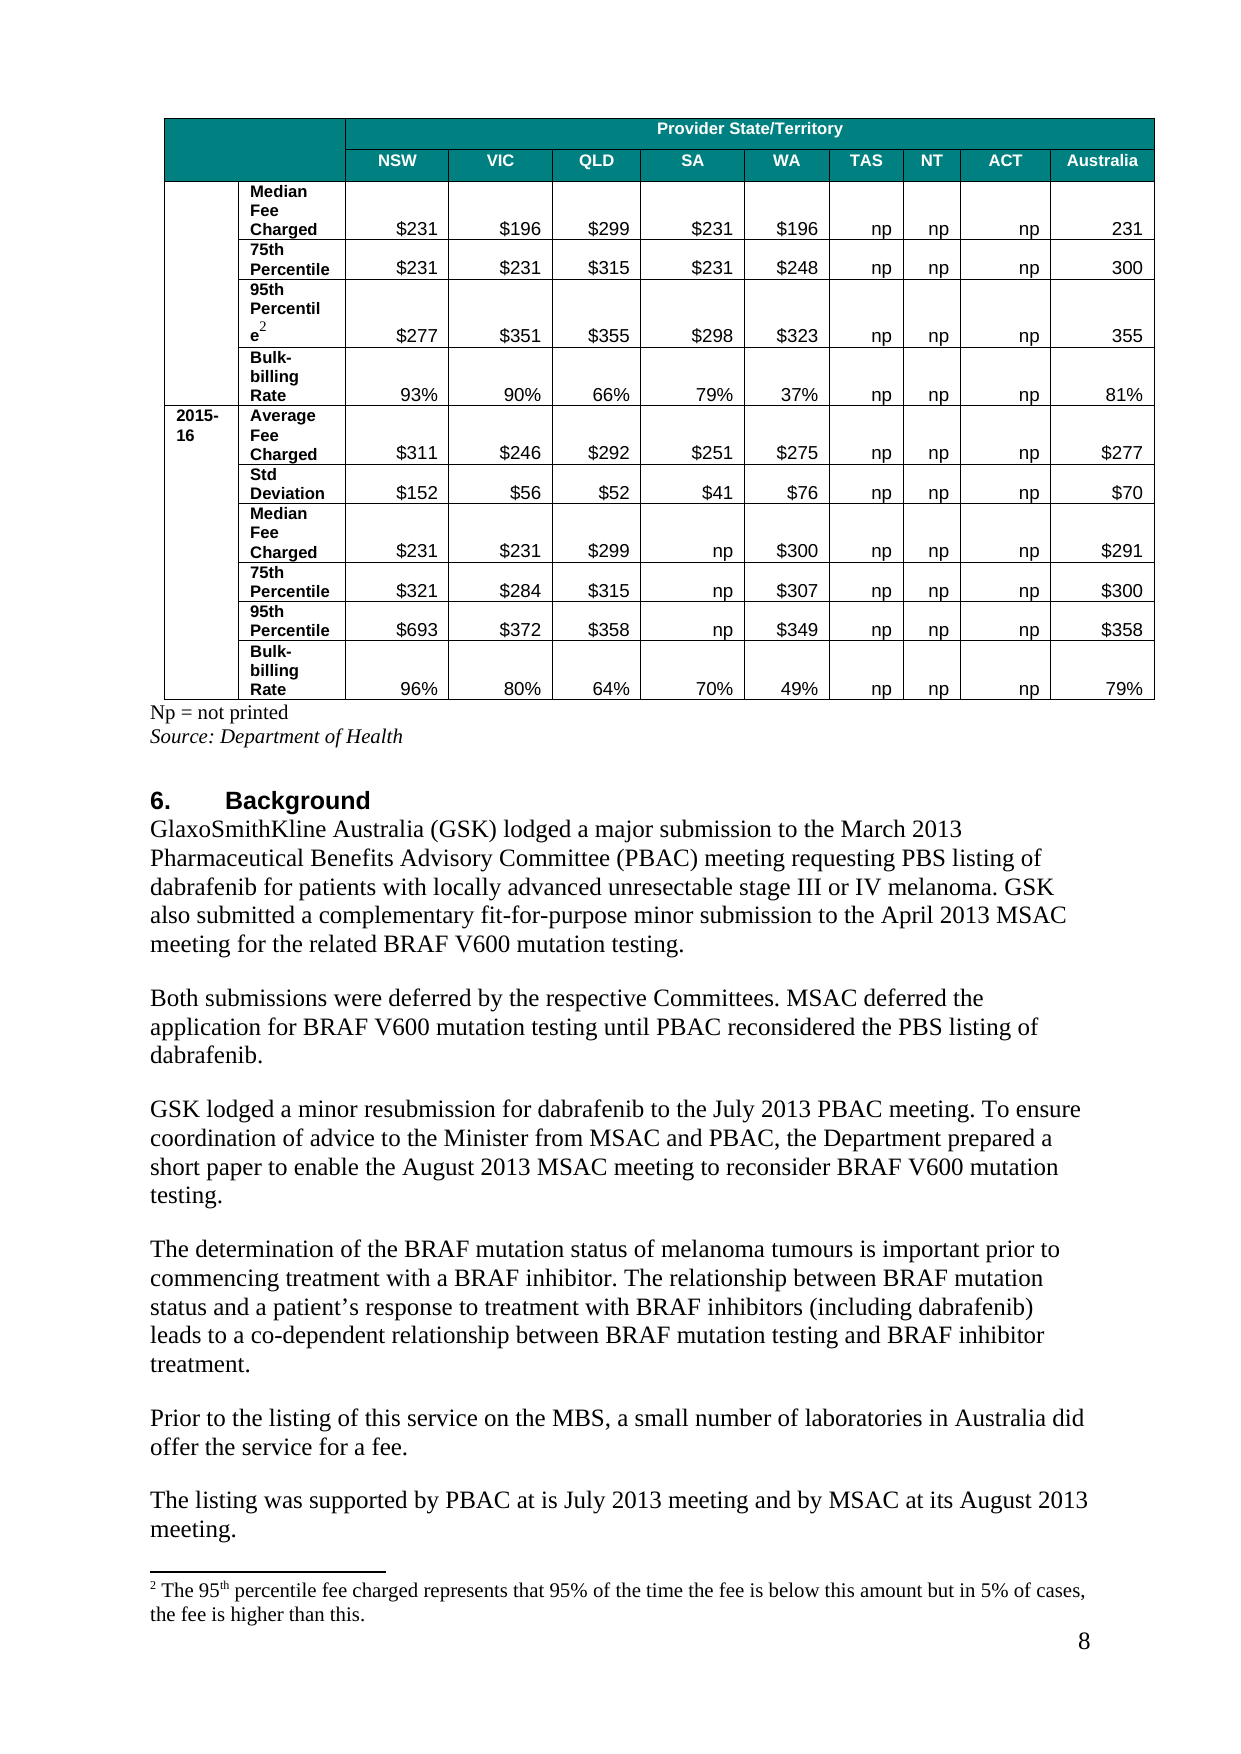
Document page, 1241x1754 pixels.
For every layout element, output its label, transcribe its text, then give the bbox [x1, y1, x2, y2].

table_cell 75th Percentile [239, 563, 345, 601]
table_cell np [961, 348, 1050, 405]
table_cell np [904, 504, 960, 562]
table_cell 79% [1051, 641, 1154, 699]
table_cell np [830, 465, 903, 503]
table_cell np [961, 504, 1050, 562]
table_cell 95th Percentile [239, 602, 345, 640]
table_cell $231 [641, 182, 744, 239]
table_cell np [961, 465, 1050, 503]
table_cell $300 [1051, 563, 1154, 601]
table_cell 70% [641, 641, 744, 699]
table_cell 79% [641, 348, 744, 405]
table_cell $277 [346, 280, 448, 347]
table_cell np [961, 406, 1050, 464]
table_cell np [641, 563, 744, 601]
table_cell np [961, 280, 1050, 347]
table_cell np [904, 406, 960, 464]
text GSK lodged a minor resubmission for dabrafenib to the July 2013 PBAC meeting. To ensure coordination of advice to the Minister from MSAC and PBAC, the Department prepared a short paper to enable the August 2013 MSAC meeting to reconsider BRAF V600 mutation testing. [150, 1094, 1090, 1209]
table_cell Australia [1051, 150, 1154, 181]
table_cell np [961, 240, 1050, 278]
table_cell np [904, 240, 960, 278]
table_cell $355 [553, 280, 640, 347]
table_cell np [904, 280, 960, 347]
table_cell $311 [346, 406, 448, 464]
table_cell $323 [745, 280, 829, 347]
table_cell Bulk-billing Rate [239, 348, 345, 405]
table_cell $307 [745, 563, 829, 601]
table_cell $298 [641, 280, 744, 347]
table_cell 300 [1051, 240, 1154, 278]
table_cell 75th Percentile [239, 240, 345, 278]
table_cell $41 [641, 465, 744, 503]
table_cell np [830, 348, 903, 405]
table_cell $358 [553, 602, 640, 640]
table_cell $291 [1051, 504, 1154, 562]
table_cell $315 [553, 240, 640, 278]
table_cell 90% [449, 348, 552, 405]
table_cell SA [641, 150, 744, 181]
table_cell np [641, 602, 744, 640]
table_cell $248 [745, 240, 829, 278]
table_cell np [904, 563, 960, 601]
table_cell np [904, 641, 960, 699]
table_cell NT [904, 150, 960, 181]
text The determination of the BRAF mutation status of melanoma tumours is important prior to commencing treatment with a BRAF inhibitor. The relationship between BRAF mutation status and a patient’s response to treatment with BRAF inhibitors (including dabrafenib) leads to a co-dependent relationship between BRAF mutation testing and BRAF inhibitor treatment. [150, 1234, 1090, 1378]
table_cell $56 [449, 465, 552, 503]
table_cell $196 [745, 182, 829, 239]
table_cell Median Fee Charged [239, 182, 345, 239]
table_cell $152 [346, 465, 448, 503]
table_cell 2015-16 [165, 406, 238, 699]
table_cell np [830, 563, 903, 601]
table_cell 66% [553, 348, 640, 405]
table_cell $315 [553, 563, 640, 601]
text Prior to the listing of this service on the MBS, a small number of laboratories in Australia did offer the service for a fee. [150, 1403, 1090, 1461]
table_cell 231 [1051, 182, 1154, 239]
table_cell np [904, 348, 960, 405]
table_cell np [961, 602, 1050, 640]
table_cell NSW [346, 150, 448, 181]
table_cell np [830, 602, 903, 640]
table_cell np [830, 406, 903, 464]
table_cell $231 [346, 504, 448, 562]
table_cell $275 [745, 406, 829, 464]
table_header [165, 119, 345, 181]
table_cell $299 [553, 182, 640, 239]
table_cell np [830, 280, 903, 347]
table_cell $52 [553, 465, 640, 503]
table_cell $284 [449, 563, 552, 601]
table_cell $196 [449, 182, 552, 239]
table_cell 80% [449, 641, 552, 699]
table_cell VIC [449, 150, 552, 181]
table_cell $292 [553, 406, 640, 464]
table_cell 96% [346, 641, 448, 699]
table_cell np [830, 504, 903, 562]
table_cell np [961, 563, 1050, 601]
table_cell 49% [745, 641, 829, 699]
table_cell WA [745, 150, 829, 181]
table_cell $76 [745, 465, 829, 503]
table_cell np [961, 641, 1050, 699]
table_cell np [830, 641, 903, 699]
table_cell $231 [449, 240, 552, 278]
table_cell np [641, 504, 744, 562]
table_cell $231 [641, 240, 744, 278]
text The listing was supported by PBAC at is July 2013 meeting and by MSAC at its August 2013 meeting. [150, 1486, 1090, 1543]
table_cell np [904, 182, 960, 239]
table_cell Median Fee Charged [239, 504, 345, 562]
table_cell Average Fee Charged [239, 406, 345, 464]
table_cell TAS [830, 150, 903, 181]
table_cell np [961, 182, 1050, 239]
table_cell np [904, 465, 960, 503]
table_cell 93% [346, 348, 448, 405]
table_cell np [830, 182, 903, 239]
table_cell QLD [553, 150, 640, 181]
text Both submissions were deferred by the respective Committees. MSAC deferred the application for BRAF V600 mutation testing until PBAC reconsidered the PBS listing of dabrafenib. [150, 983, 1090, 1069]
table_cell np [830, 240, 903, 278]
table_cell $231 [449, 504, 552, 562]
table_cell np [904, 602, 960, 640]
table_cell $351 [449, 280, 552, 347]
text GlaxoSmithKline Australia (GSK) lodged a major submission to the March 2013 Pharmaceutical Benefits Advisory Committee (PBAC) meeting requesting PBS listing of dabrafenib for patients with locally advanced unresectable stage III or IV melanoma. GSK also submitted a complementary fit-for-purpose minor submission to the April 2013 MSAC meeting for the related BRAF V600 mutation testing. [150, 814, 1090, 958]
text Np = not printed [150, 700, 1090, 724]
table_cell Bulk-billing Rate [239, 641, 345, 699]
table_cell $299 [553, 504, 640, 562]
table_cell Std Deviation [239, 465, 345, 503]
table_cell $321 [346, 563, 448, 601]
subtitle Background [150, 786, 1090, 814]
table_cell $693 [346, 602, 448, 640]
table_cell $246 [449, 406, 552, 464]
table_cell 37% [745, 348, 829, 405]
table_cell $300 [745, 504, 829, 562]
table_cell $349 [745, 602, 829, 640]
table_cell 81% [1051, 348, 1154, 405]
table_cell $277 [1051, 406, 1154, 464]
table_cell $231 [346, 240, 448, 278]
text Source: Department of Health [150, 724, 1090, 748]
table_header Provider State/Territory [346, 119, 1154, 149]
table_cell $70 [1051, 465, 1154, 503]
table_cell 64% [553, 641, 640, 699]
table_cell $231 [346, 182, 448, 239]
table_cell ACT [961, 150, 1050, 181]
table_cell $372 [449, 602, 552, 640]
table_cell $358 [1051, 602, 1154, 640]
table_cell $251 [641, 406, 744, 464]
table_cell 355 [1051, 280, 1154, 347]
table_cell 95th Percentile [239, 280, 345, 347]
